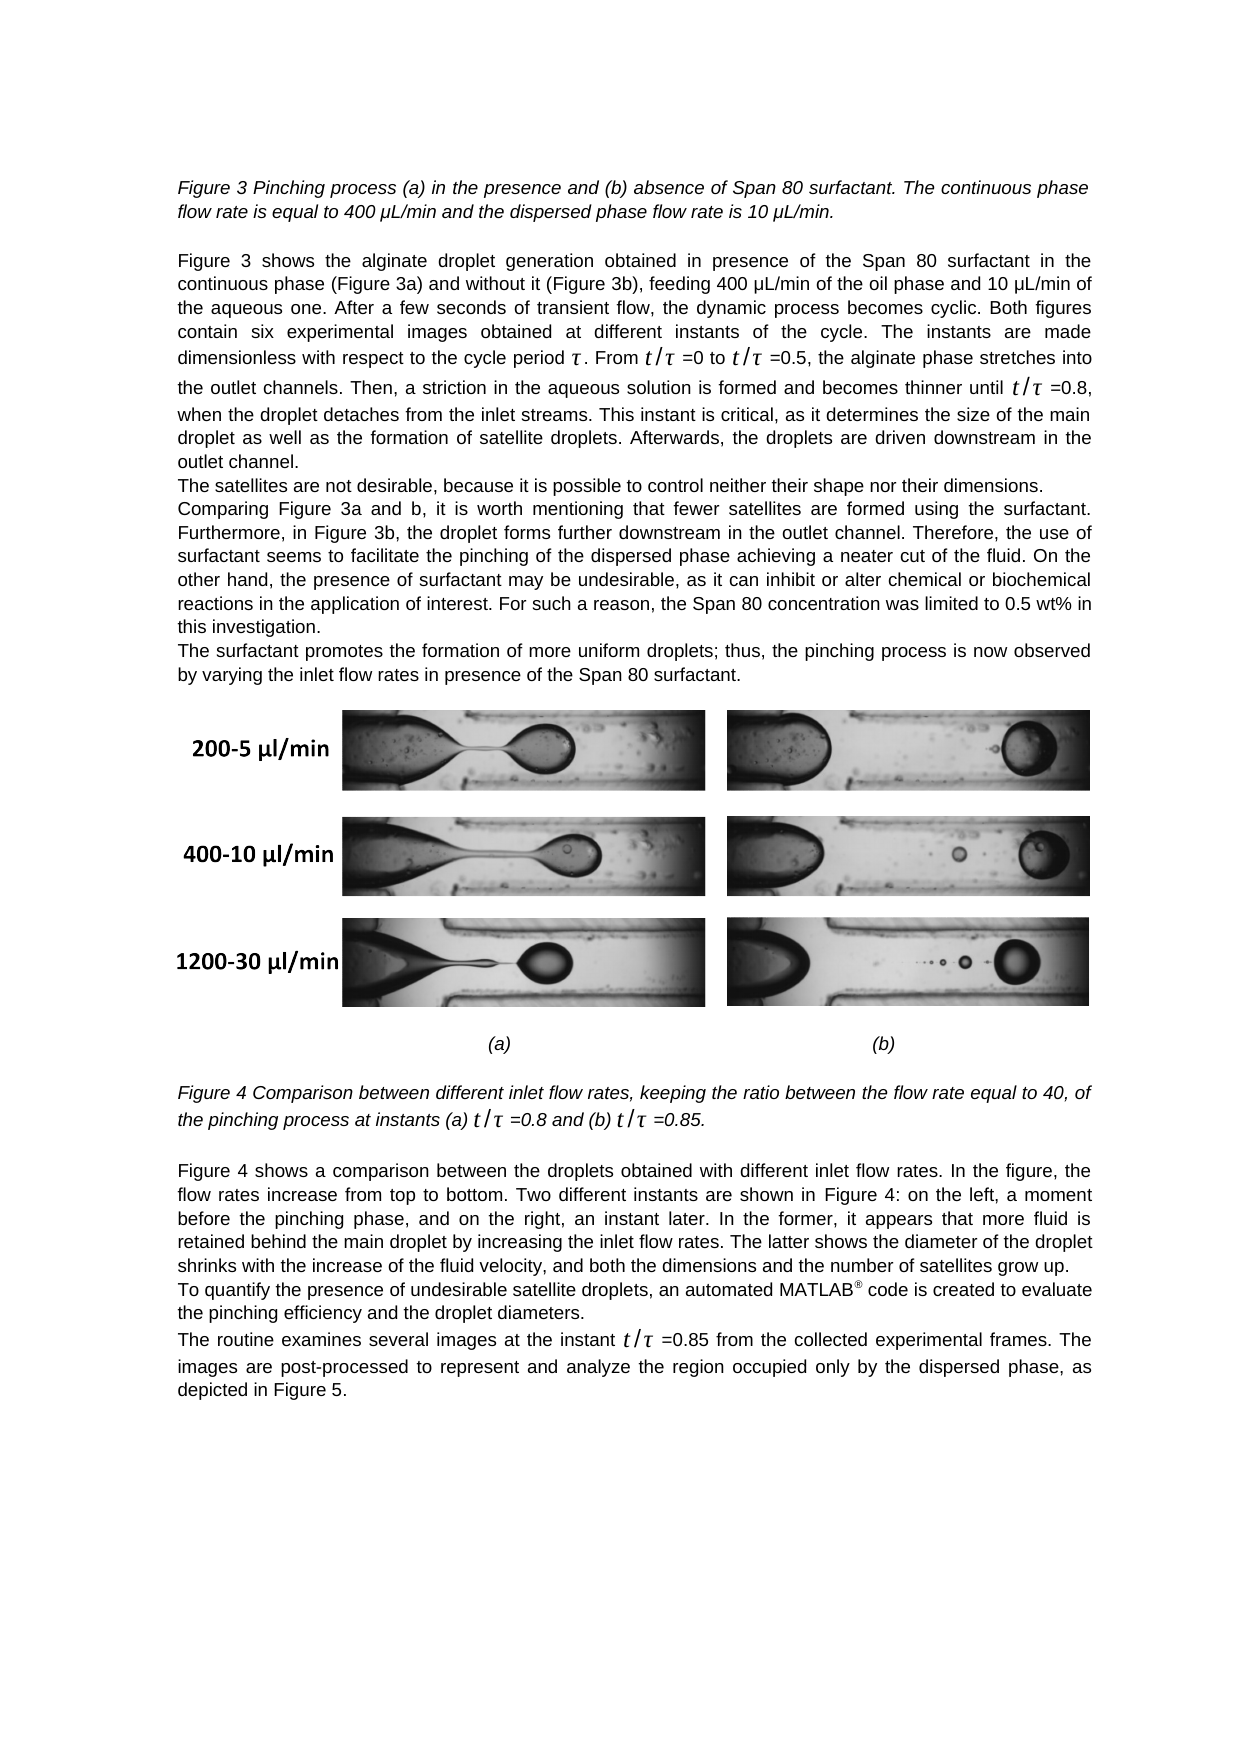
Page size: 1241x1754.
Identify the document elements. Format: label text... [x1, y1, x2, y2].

text The satellites are not desirable, because it is possible to control neither their shape nor their dimensions. [177, 474, 1092, 496]
text (a) (b) [177, 1033, 1092, 1055]
picture [177, 710, 1090, 1007]
text Figure 4 Comparison between different inlet flow rates, keeping the ratio between the flow rate equal to 40, of the pinching process at instants (a) =0.8 and (b) =0.85. [177, 1082, 1092, 1133]
text The routine examines several images at the instant =0.85 from the collected experimental frames. The images are post-processed to represent and analyze the region occupied only by the dispersed phase, as depicted in Figure 5. [177, 1326, 1092, 1401]
text Figure 3 Pinching process (a) in the presence and (b) absence of Span 80 surfactant. The continuous phase flow rate is equal to 400 μL/min and the dispersed phase flow rate is 10 μL/min. [177, 177, 1092, 222]
text The surfactant promotes the formation of more uniform droplets; thus, the pinching process is now observed by varying the inlet flow rates in presence of the Span 80 surfactant. [177, 640, 1092, 685]
text Comparing Figure 3a and b, it is worth mentioning that fewer satellites are formed using the surfactant. Furthermore, in Figure 3b, the droplet forms further downstream in the outlet channel. Therefore, the use of surfactant seems to facilitate the pinching of the dispersed phase achieving a neater cut of the fluid. On the other hand, the presence of surfactant may be undesirable, as it can inhibit or alter chemical or biochemical reactions in the application of interest. For such a reason, the Span 80 concentration was limited to 0.5 wt% in this investigation. [177, 498, 1092, 638]
text To quantify the presence of undesirable satellite droplets, an automated MATLAB® code is created to evaluate the pinching efficiency and the droplet diameters. [177, 1278, 1092, 1324]
text Figure 3 shows the alginate droplet generation obtained in presence of the Span 80 surfactant in the continuous phase (Figure 3a) and without it (Figure 3b), feeding 400 μL/min of the oil phase and 10 μL/min of the aqueous one. After a few seconds of transient flow, the dynamic process becomes cyclic. Both figures contain six experimental images obtained at different instants of the cycle. The instants are made dimensionless with respect to the cycle period . From =0 to =0.5, the alginate phase stretches into the outlet channels. Then, a striction in the aqueous solution is formed and becomes thinner until =0.8, when the droplet detaches from the inlet streams. This instant is critical, as it determines the size of the main droplet as well as the formation of satellite droplets. Afterwards, the droplets are driven downstream in the outlet channel. [177, 249, 1092, 472]
text Figure 4 shows a comparison between the droplets obtained with different inlet flow rates. In the figure, the flow rates increase from top to bottom. Two different instants are shown in Figure 4: on the left, a moment before the pinching phase, and on the right, an instant later. In the former, it appears that more fluid is retained behind the main droplet by increasing the inlet flow rates. The latter shows the diameter of the droplet shrinks with the increase of the fluid velocity, and both the dimensions and the number of satellites grow up. [177, 1160, 1092, 1276]
